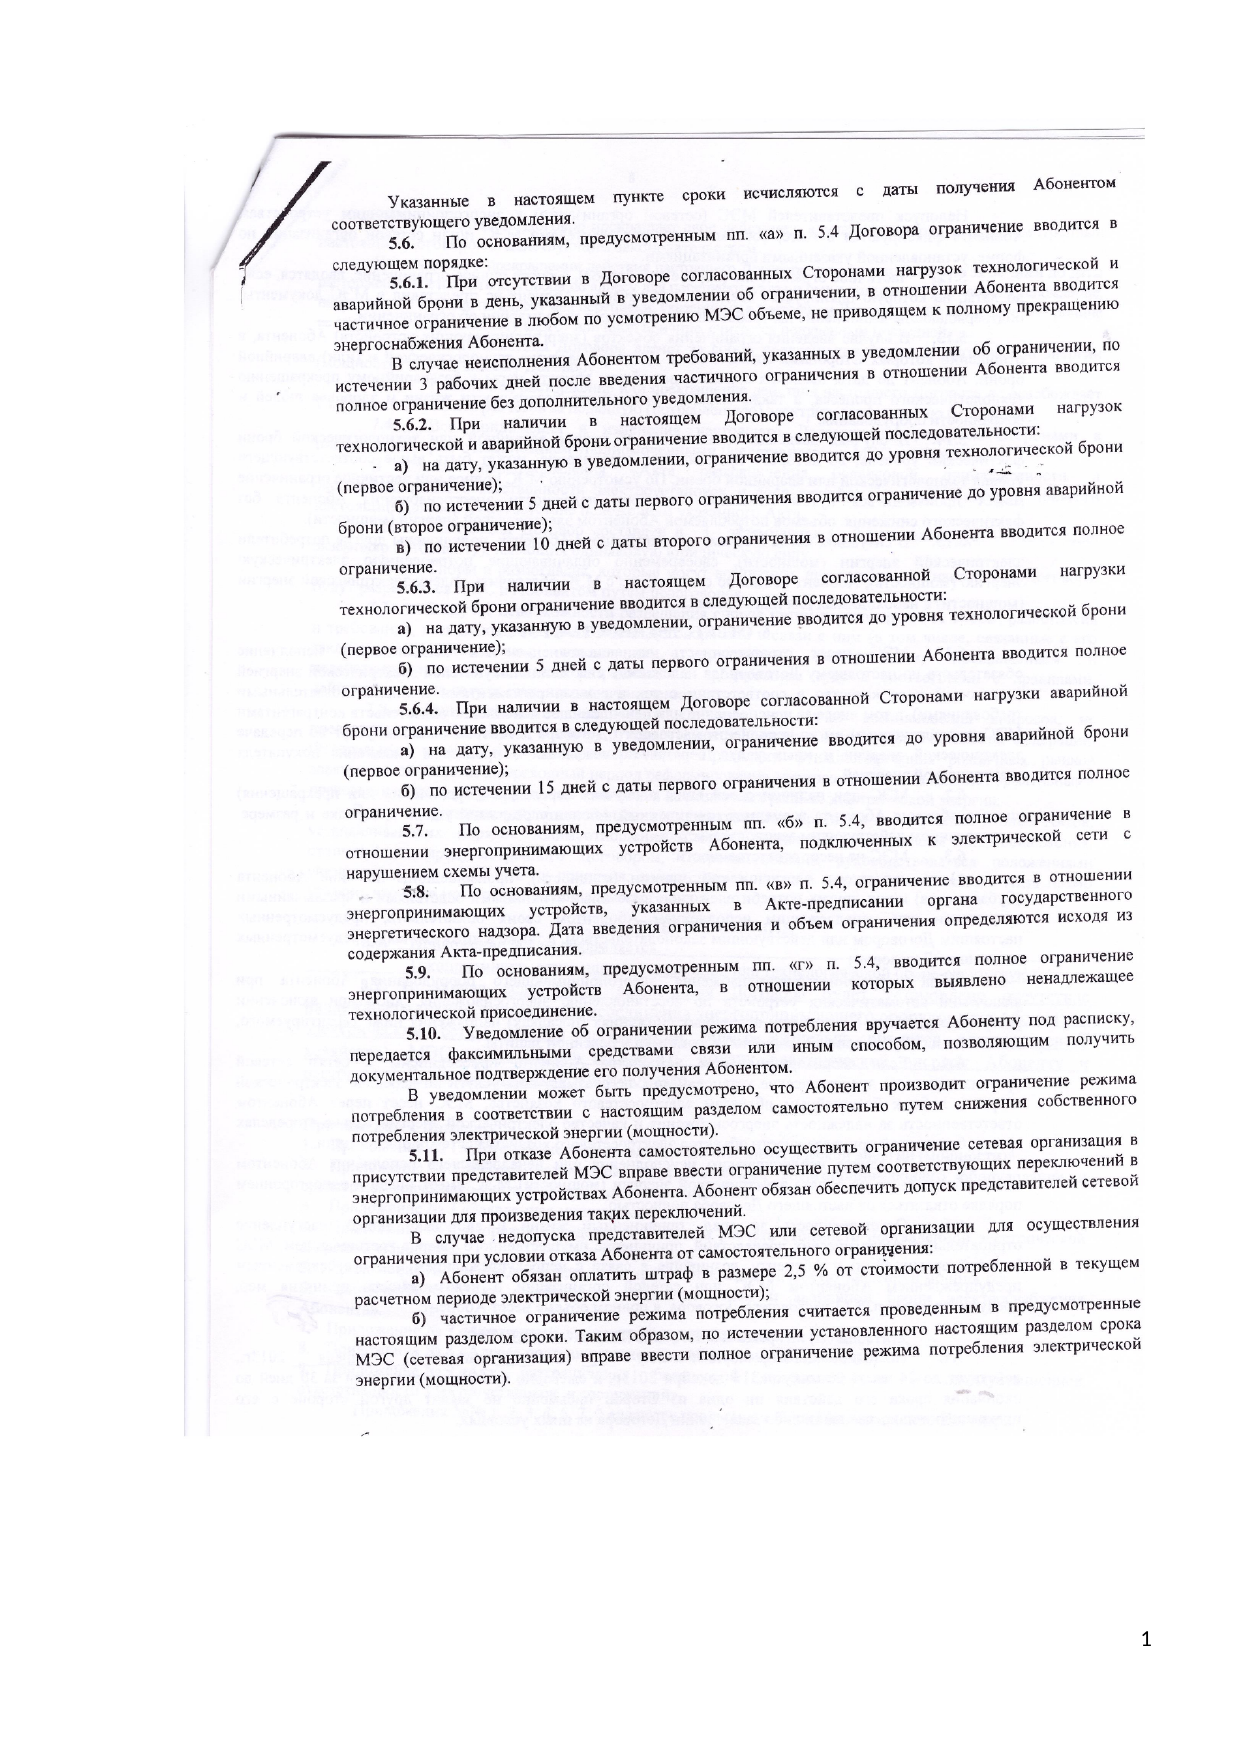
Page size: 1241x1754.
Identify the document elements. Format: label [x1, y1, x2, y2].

picture [177, 118, 1151, 1456]
